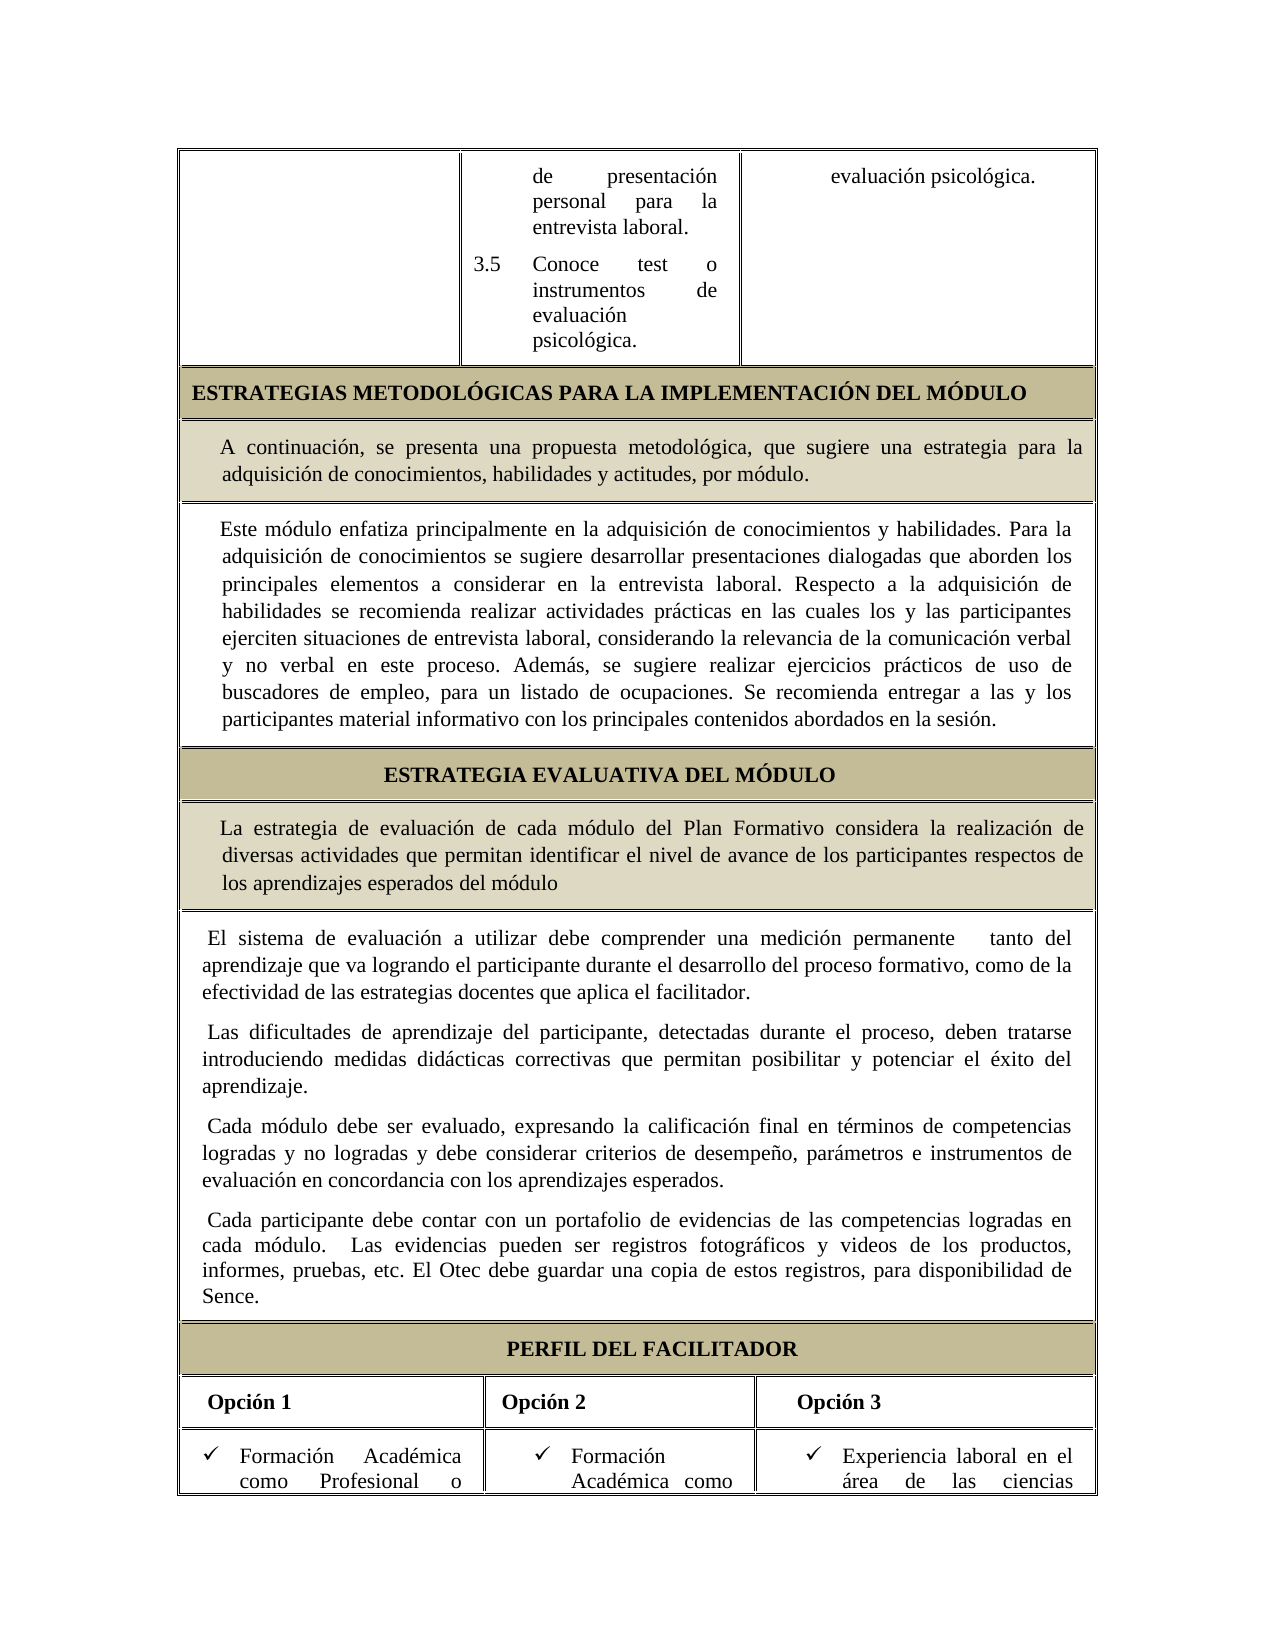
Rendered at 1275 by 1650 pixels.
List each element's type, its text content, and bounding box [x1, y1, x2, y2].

table_cell ESTRATEGIAS METODOLÓGICAS PARA LA IMPLEMENTACIÓN DEL MÓDULO [180, 365, 1095, 418]
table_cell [740, 151, 1095, 365]
table_cell PERFIL DEL FACILITADOR [179, 1320, 1096, 1374]
table_cell El sistema de evaluación a utilizar debe comprender una medición permanente tanto del aprendizaje que va logrando el participante durante el desarrollo del proceso formativo, como de la efectividad de las estrategias docentes que aplica el facilitador. Las dificultades de aprendizaje del participante, detectadas durante el proceso, deben tratarse introduciendo medidas didácticas correctivas que permitan posibilitar y potenciar el éxito del aprendizaje. Cada módulo debe ser evaluado, expresando la calificación final en términos de competencias logradas y no logradas y debe considerar criterios de desempeño, parámetros e instrumentos de evaluación en concordancia con los aprendizajes esperados. Cada participante debe contar con un portafolio de evidencias de las competencias logradas en cada módulo. Las evidencias pueden ser registros fotográficos y videos de los productos, informes, pruebas, etc. El Otec debe guardar una copia de estos registros, para disponibilidad de Sence. [179, 909, 1096, 1320]
table_cell ESTRATEGIA EVALUATIVA DEL MÓDULO [179, 746, 1096, 799]
table_cell Este módulo enfatiza principalmente en la adquisición de conocimientos y habilidades. Para la adquisición de conocimientos se sugiere desarrollar presentaciones dialogadas que aborden los principales elementos a considerar en la entrevista laboral. Respecto a la adquisición de habilidades se recomienda realizar actividades prácticas en las cuales los y las participantes ejerciten situaciones de entrevista laboral, considerando la relevancia de la comunicación verbal y no verbal en este proceso. Además, se sugiere realizar ejercicios prácticos de uso de buscadores de empleo, para un listado de ocupaciones. Se recomienda entregar a las y los participantes material informativo con los principales contenidos abordados en la sesión. [180, 501, 1095, 746]
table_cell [485, 1427, 756, 1493]
table_cell La estrategia de evaluación de cada módulo del Plan Formativo considera la realización de diversas actividades que permitan identificar el nivel de avance de los participantes respectos de los aprendizajes esperados del módulo [180, 800, 1095, 909]
table_cell Opción 1 [180, 1374, 483, 1427]
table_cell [179, 1427, 484, 1493]
table_cell Opción 3 [757, 1374, 1095, 1427]
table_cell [180, 151, 460, 365]
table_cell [460, 151, 740, 365]
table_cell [756, 1427, 1096, 1493]
table_cell A continuación, se presenta una propuesta metodológica, que sugiere una estrategia para la adquisición de conocimientos, habilidades y actitudes, por módulo. [179, 418, 1096, 501]
table_cell Opción 2 [486, 1377, 754, 1427]
